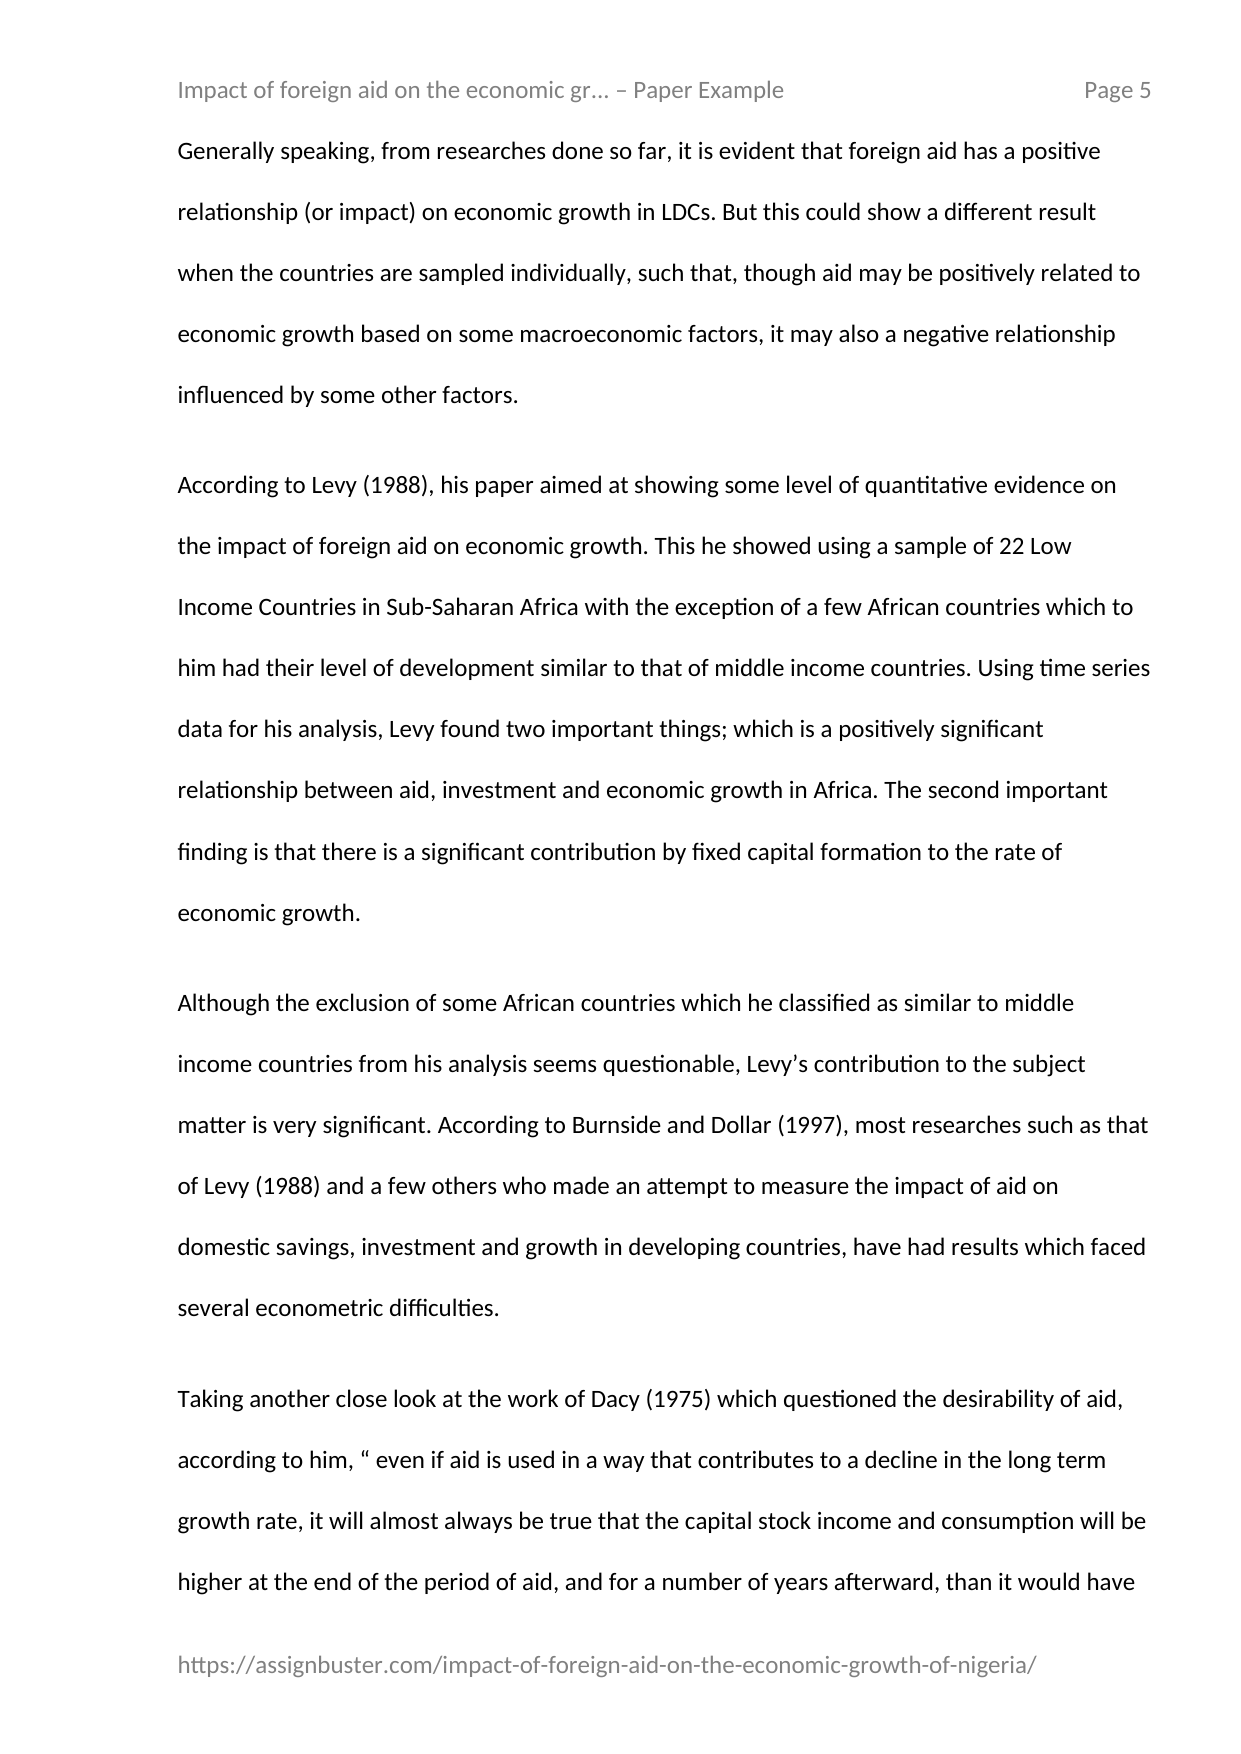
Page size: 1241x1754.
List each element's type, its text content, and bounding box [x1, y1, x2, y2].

text Although the exclusion of some African countries which he classified as similar to middle income countries from his analysis seems questionable, Levy’s contribution to the subject matter is very significant. According to Burnside and Dollar (1997), most researches such as that of Levy (1988) and a few others who made an attempt to measure the impact of aid on domestic savings, investment and growth in developing countries, have had results which faced several econometric difficulties. [177, 987, 1152, 1323]
text According to Levy (1988), his paper aimed at showing some level of quantitative evidence on the impact of foreign aid on economic growth. This he showed using a sample of 22 Low Income Countries in Sub-Saharan Africa with the exception of a few African countries which to him had their level of development similar to that of middle income countries. Using time series data for his analysis, Levy found two important things; which is a positively significant relationship between aid, investment and economic growth in Africa. The second important finding is that there is a significant contribution by fixed capital formation to the rate of economic growth. [177, 469, 1152, 927]
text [177, 1383, 1152, 1597]
text Generally speaking, from researches done so far, it is evident that foreign aid has a positive relationship (or impact) on economic growth in LDCs. But this could show a different result when the countries are sampled individually, such that, though aid may be positively related to economic growth based on some macroeconomic factors, it may also a negative relationship influenced by some other factors. [177, 135, 1152, 409]
